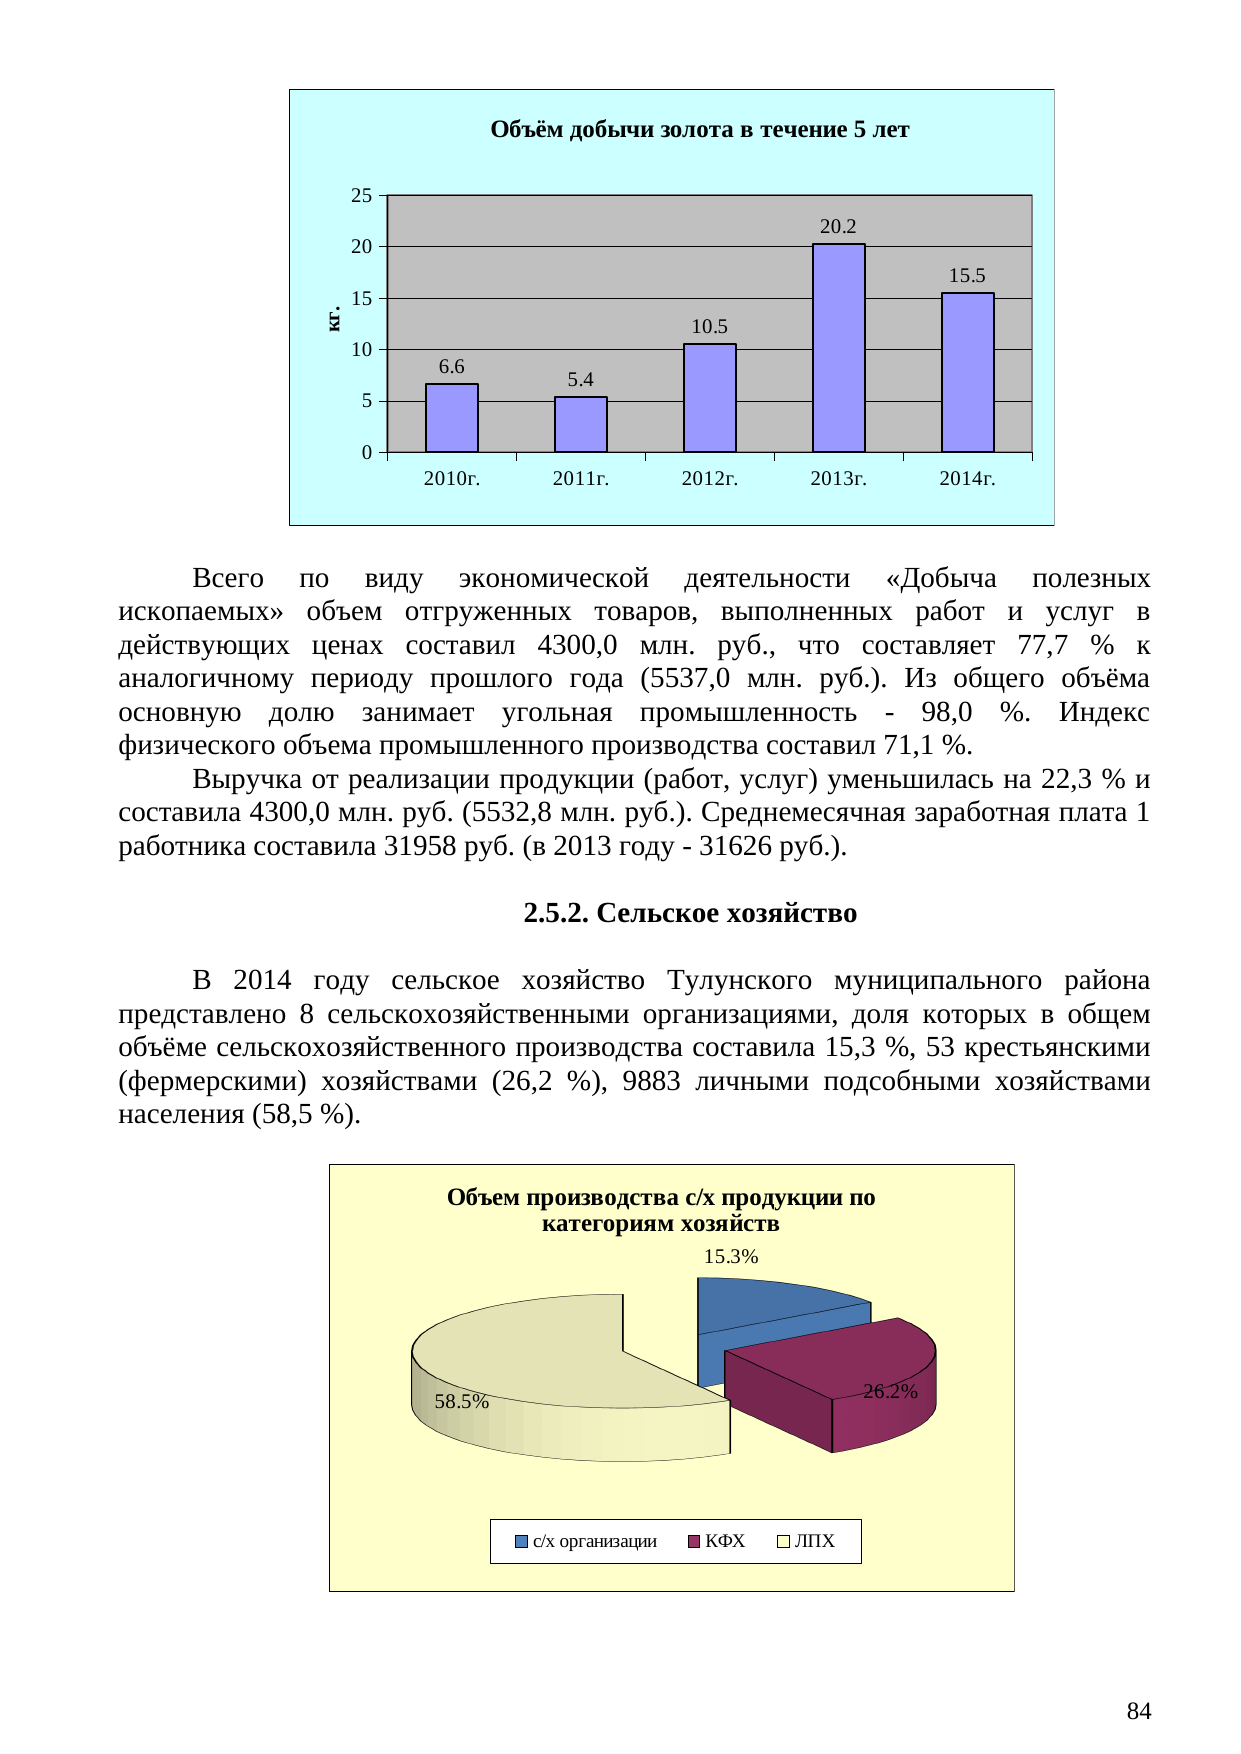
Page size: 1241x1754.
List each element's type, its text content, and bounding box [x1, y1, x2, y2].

text 2.5.2. Сельское хозяйство [156, 895, 1152, 929]
text Всего по виду экономической деятельности «Добыча полезных ископаемых» объем отгруженных товаров, выполненных работ и услуг в действующих ценах составил 4300,0 млн. руб., что составляет 77,7 % к аналогичному периоду прошлого года (5537,0 млн. руб.). Из общего объёма основную долю занимает угольная промышленность - 98,0 %. Индекс физического объема промышленного производства составил 71,1 %. [118, 560, 1152, 761]
text Выручка от реализации продукции (работ, услуг) уменьшилась на 22,3 % и составила 4300,0 млн. руб. (5532,8 млн. руб.). Среднемесячная заработная плата 1 работника составила 31958 руб. (в 2013 году - 31626 руб.). [118, 761, 1152, 862]
text В 2014 году сельское хозяйство Тулунского муниципального района представлено 8 сельскохозяйственными организациями, доля которых в общем объёме сельскохозяйственного производства составила 15,3 %, 53 крестьянскими (фермерскими) хозяйствами (26,2 %), 9883 личными подсобными хозяйствами населения (58,5 %). [118, 962, 1152, 1130]
